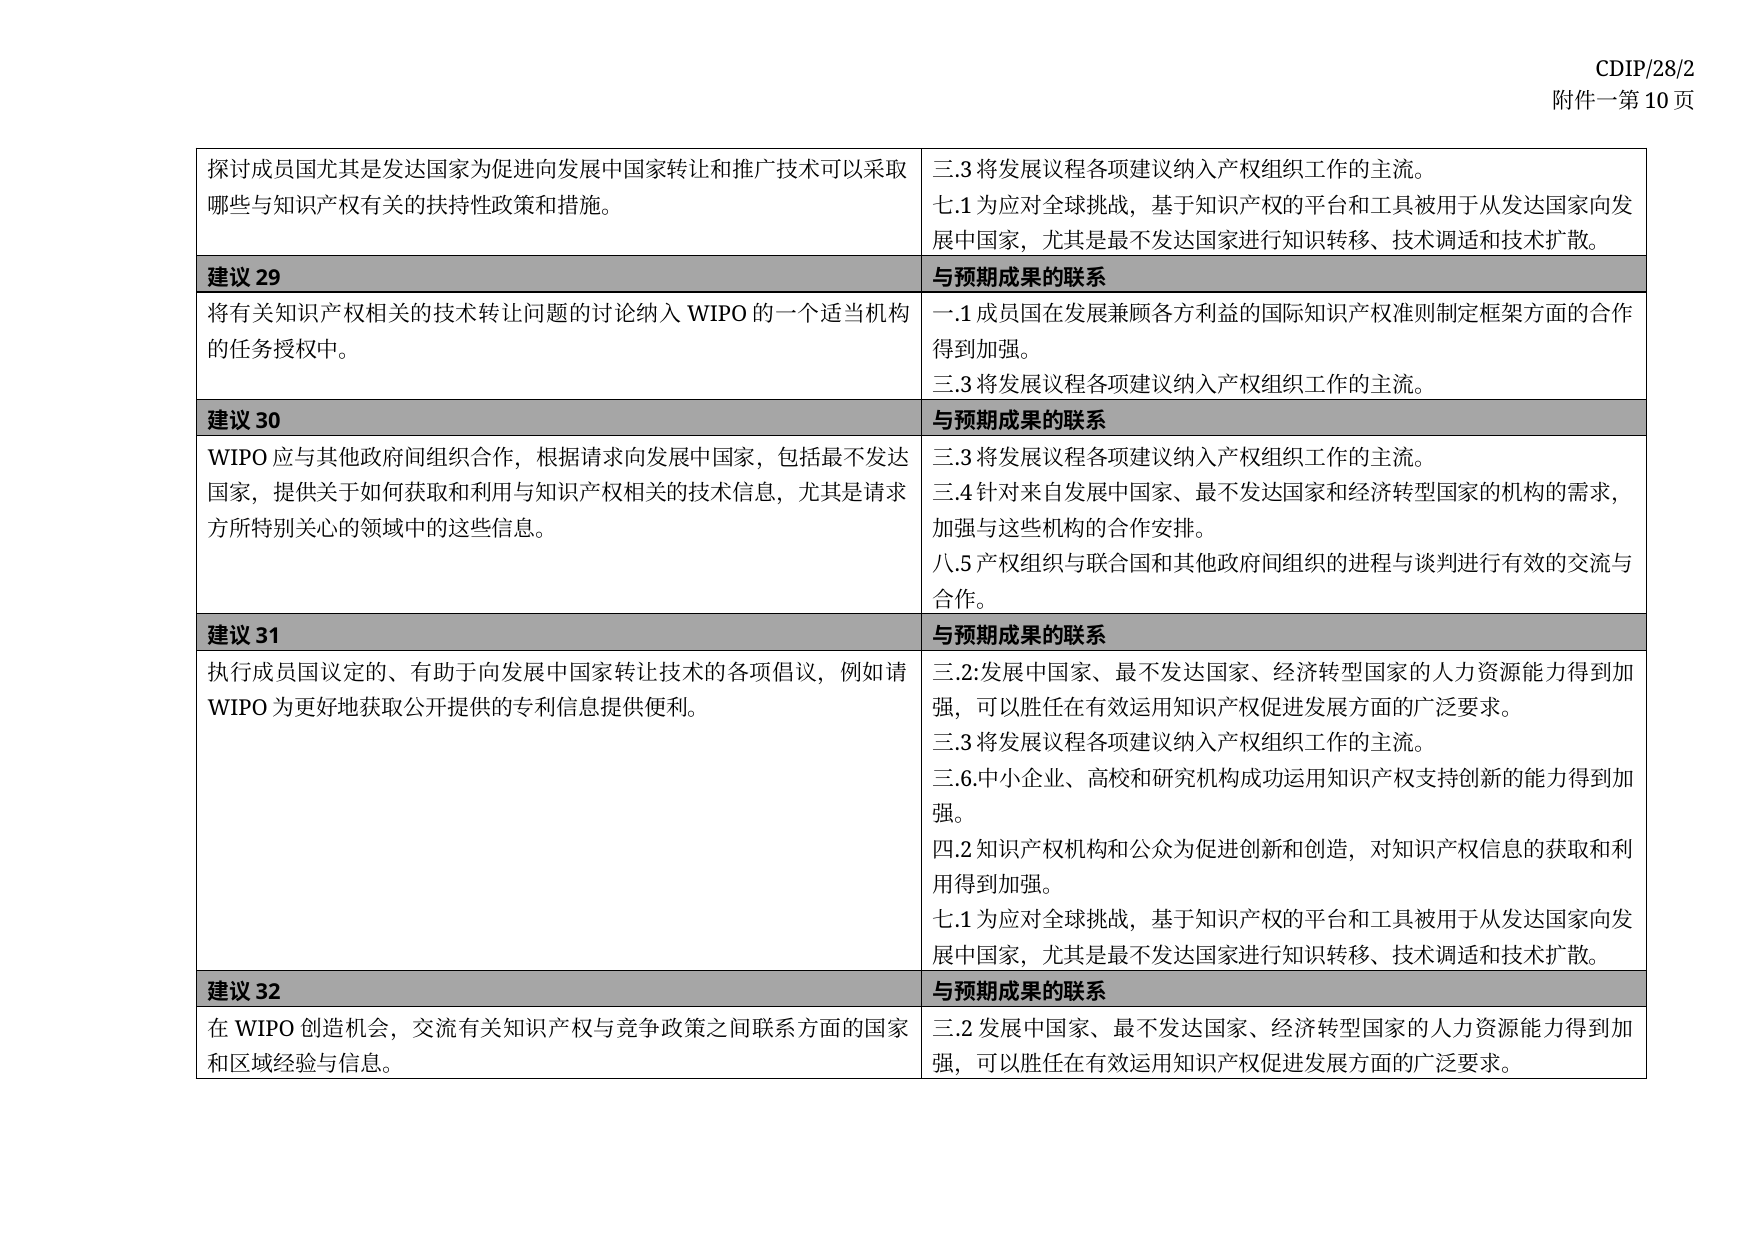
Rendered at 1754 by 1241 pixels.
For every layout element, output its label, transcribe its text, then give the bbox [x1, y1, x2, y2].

table_cell 探讨成员国尤其是发达国家为促进向发展中国家转让和推广技术可以采取哪些与知识产权有关的扶持性政策和措施。 [197, 149, 921, 255]
table_cell 建议29 [197, 256, 921, 291]
table_cell 与预期成果的联系 [922, 614, 1646, 650]
table_cell 将有关知识产权相关的技术转让问题的讨论纳入WIPO的一个适当机构的任务授权中。 [197, 293, 921, 399]
table_cell 三.3将发展议程各项建议纳入产权组织工作的主流。 七.1为应对全球挑战，基于知识产权的平台和工具被用于从发达国家向发展中国家，尤其是最不发达国家进行知识转移、技术调适和技术扩散。 [922, 149, 1646, 255]
table_cell 与预期成果的联系 [922, 971, 1646, 1006]
table_cell 与预期成果的联系 [922, 400, 1646, 435]
table_cell 三.2:发展中国家、最不发达国家、经济转型国家的人力资源能力得到加强，可以胜任在有效运用知识产权促进发展方面的广泛要求。 三.3将发展议程各项建议纳入产权组织工作的主流。 三.6.中小企业、高校和研究机构成功运用知识产权支持创新的能力得到加强。 四.2知识产权机构和公众为促进创新和创造，对知识产权信息的获取和利用得到加强。 七.1为应对全球挑战，基于知识产权的平台和工具被用于从发达国家向发展中国家，尤其是最不发达国家进行知识转移、技术调适和技术扩散。 [922, 651, 1646, 969]
table_cell 建议30 [197, 400, 921, 435]
table_cell 与预期成果的联系 [922, 256, 1646, 291]
table_cell 一.1成员国在发展兼顾各方利益的国际知识产权准则制定框架方面的合作得到加强。 三.3将发展议程各项建议纳入产权组织工作的主流。 [922, 293, 1646, 399]
table_cell 执行成员国议定的、有助于向发展中国家转让技术的各项倡议，例如请WIPO为更好地获取公开提供的专利信息提供便利。 [197, 651, 921, 969]
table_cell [197, 1007, 921, 1078]
table_cell WIPO应与其他政府间组织合作，根据请求向发展中国家，包括最不发达国家，提供关于如何获取和利用与知识产权相关的技术信息，尤其是请求方所特别关心的领域中的这些信息。 [197, 436, 921, 613]
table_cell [922, 1007, 1646, 1078]
table_cell 三.3将发展议程各项建议纳入产权组织工作的主流。 三.4针对来自发展中国家、最不发达国家和经济转型国家的机构的需求，加强与这些机构的合作安排。 八.5产权组织与联合国和其他政府间组织的进程与谈判进行有效的交流与合作。 [922, 436, 1646, 613]
table_cell 建议31 [197, 614, 921, 650]
table_cell 建议32 [197, 971, 921, 1006]
